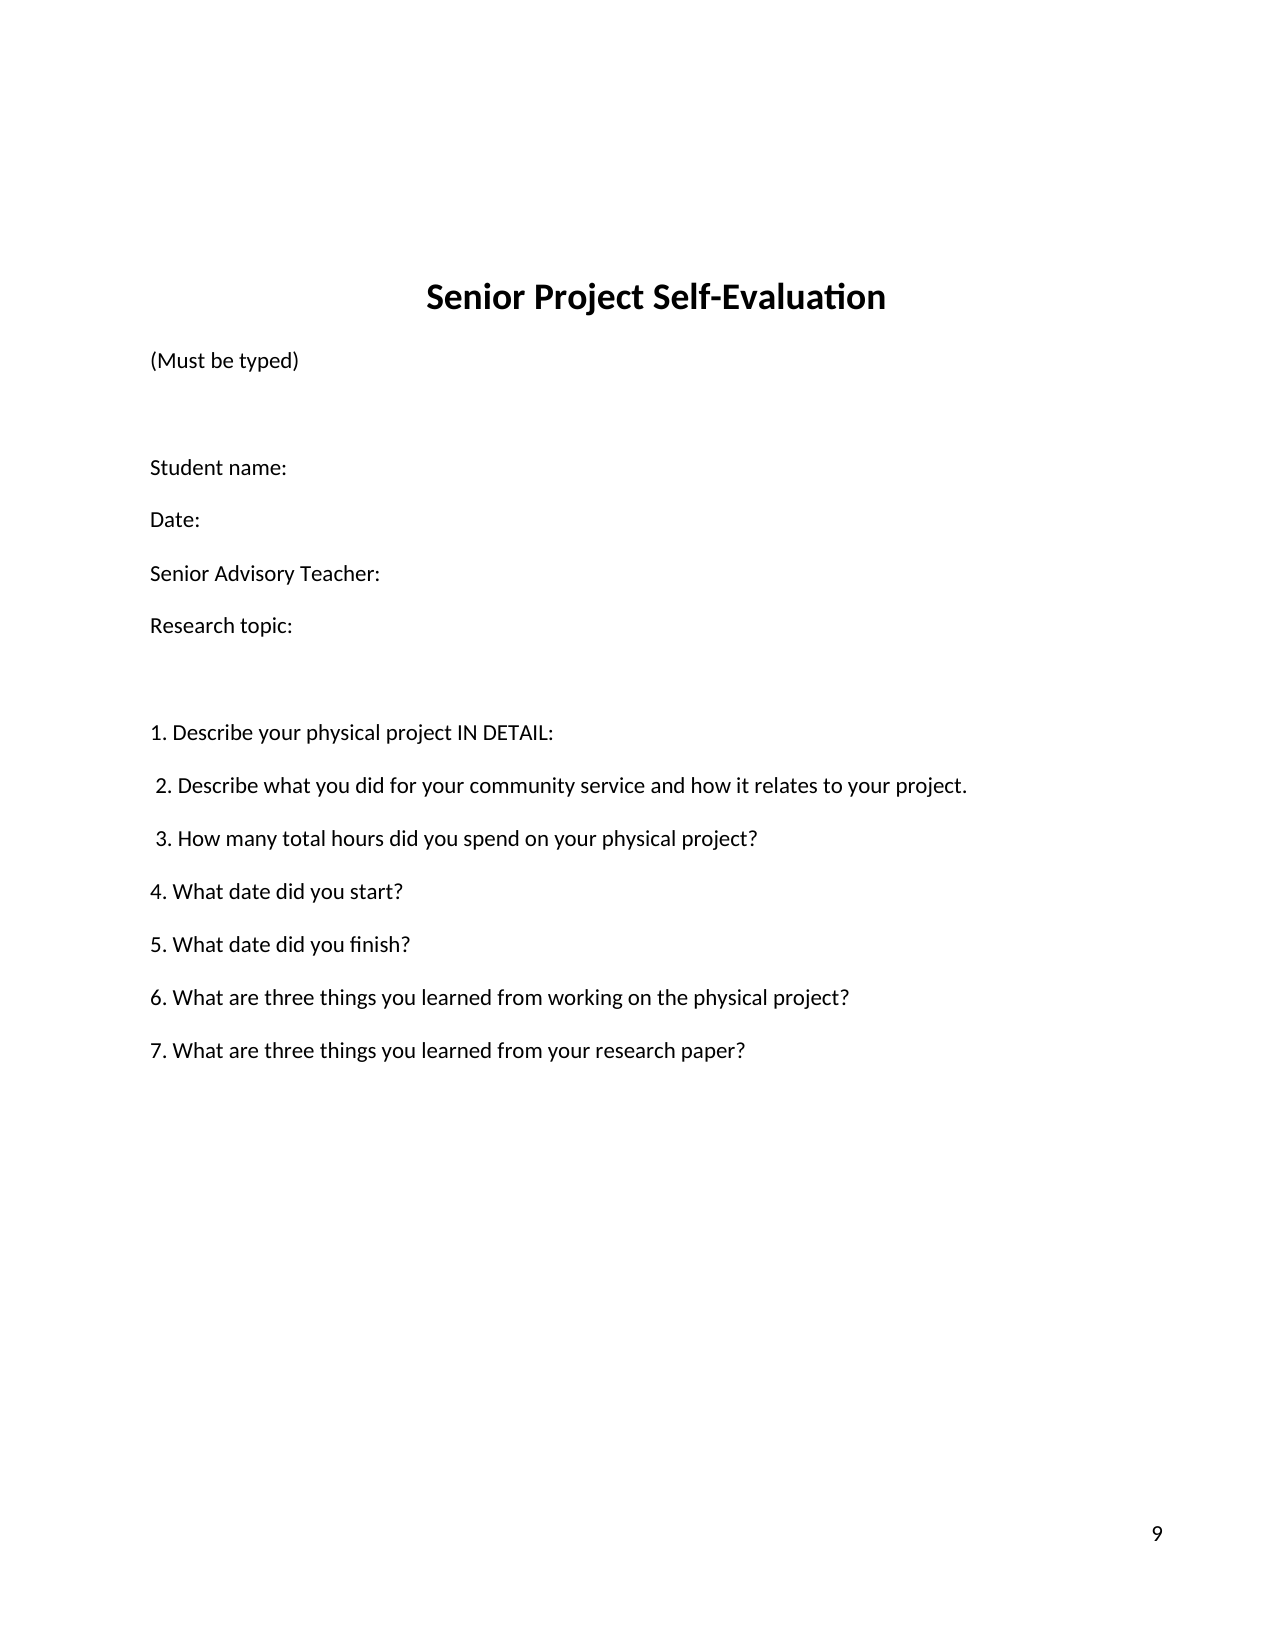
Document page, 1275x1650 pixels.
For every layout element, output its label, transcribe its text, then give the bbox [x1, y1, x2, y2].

text Senior Project Self-Evaluation [150, 273, 1162, 319]
text Date: [150, 506, 1162, 534]
text Senior Advisory Teacher: [150, 559, 1162, 587]
text 7. What are three things you learned from your research paper? [150, 1036, 1162, 1064]
text 1. Describe your physical project IN DETAIL: [150, 718, 1162, 746]
text 4. What date did you start? [150, 877, 1162, 905]
text 5. What date did you finish? [150, 930, 1162, 958]
text (Must be typed) [150, 347, 1162, 374]
text 3. How many total hours did you spend on your physical project? [150, 824, 1162, 852]
text Research topic: [150, 612, 1162, 640]
text 2. Describe what you did for your community service and how it relates to your project. [150, 771, 1162, 799]
text 6. What are three things you learned from working on the physical project? [150, 983, 1162, 1011]
text Student name: [150, 453, 1162, 481]
